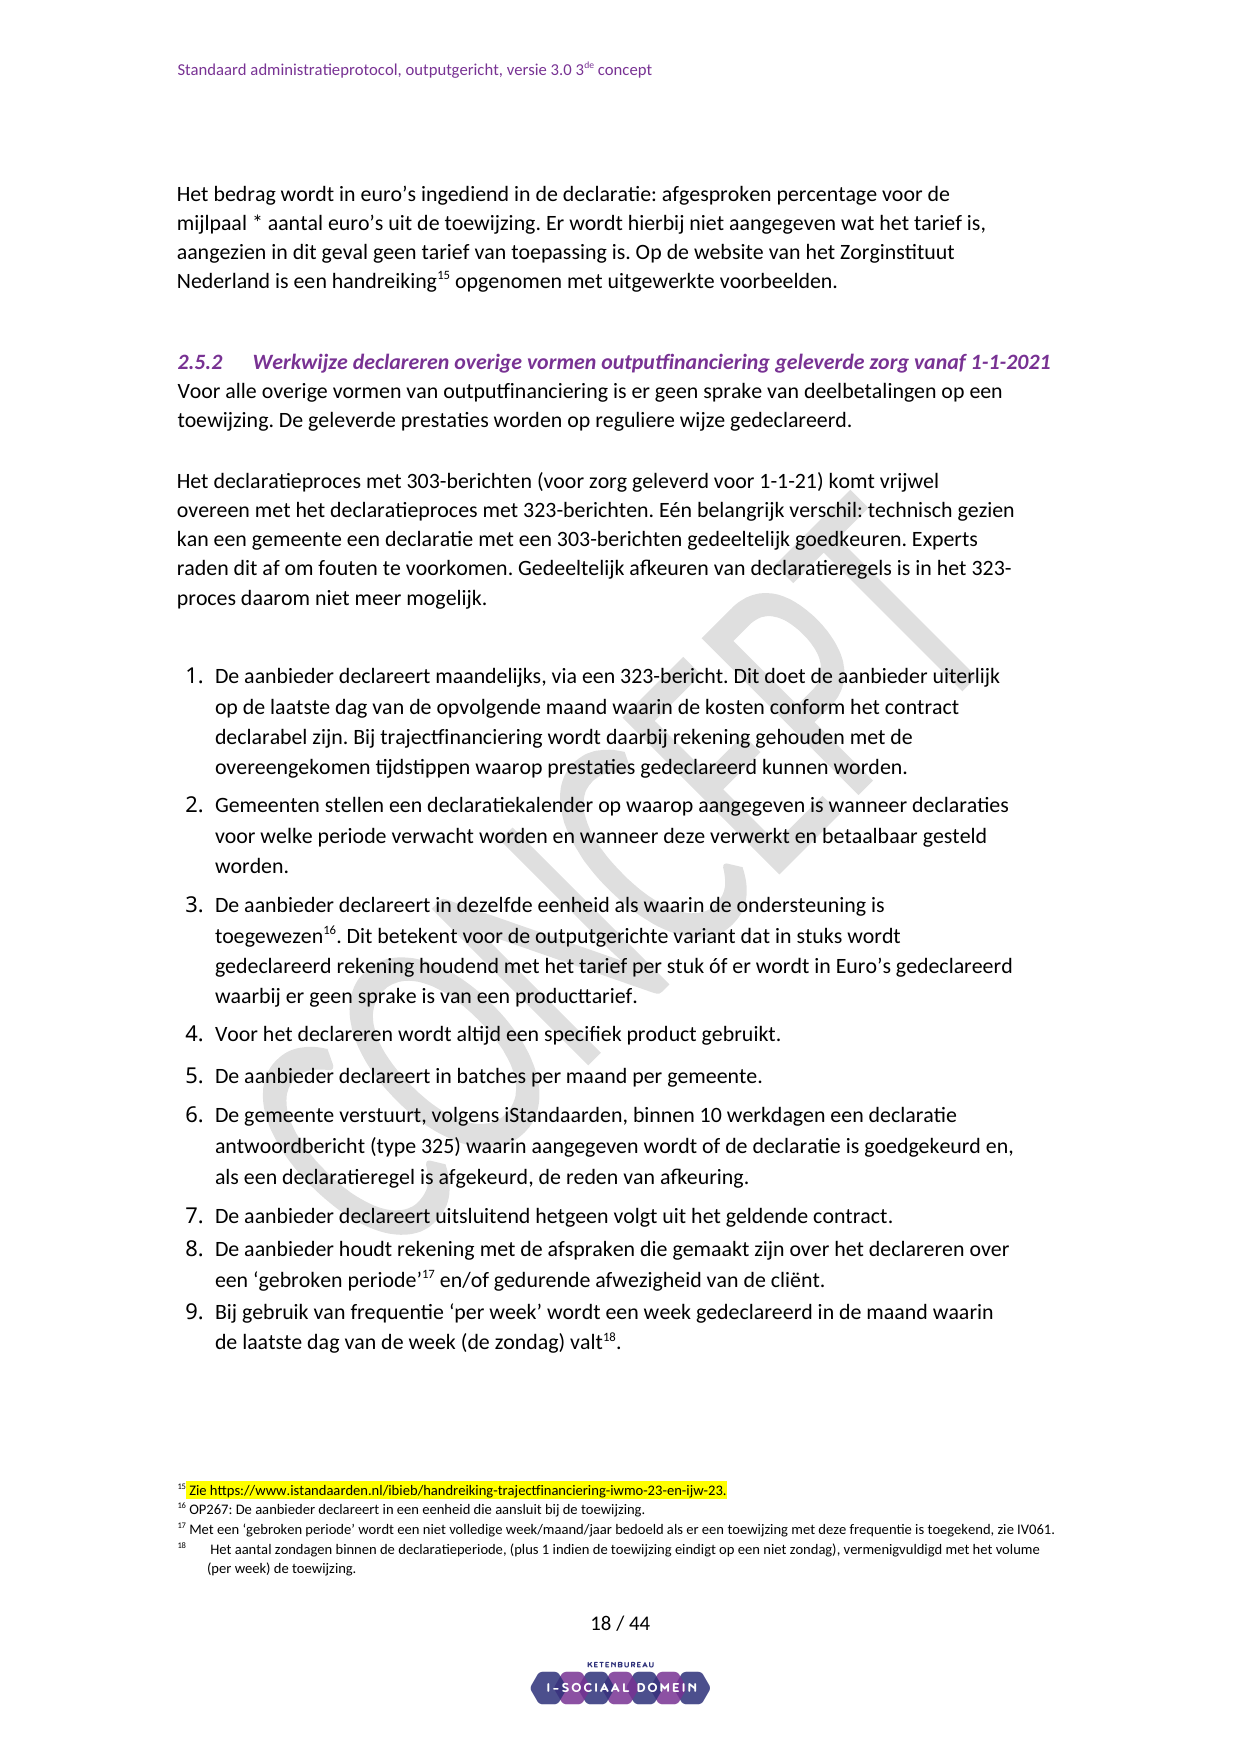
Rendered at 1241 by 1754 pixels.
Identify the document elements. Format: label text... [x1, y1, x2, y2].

list De gemeente verstuurt, volgens iStandaarden, binnen 10 werkdagen een declaratie antwoordbericht (type 325) waarin aangegeven wordt of de declaratie is goedgekeurd en, als een declaratieregel is afgekeurd, de reden van afkeuring. [185, 1099, 1017, 1189]
list De aanbieder declareert uitsluitend hetgeen volgt uit het geldende contract. [185, 1199, 1016, 1229]
picture [516, 1656, 724, 1713]
text Voor alle overige vormen van outputfinanciering is er geen sprake van deelbetalingen op een toewijzing. De geleverde prestaties worden op reguliere wijze gedeclareerd. [177, 375, 1063, 433]
list Gemeenten stellen een declaratiekalender op waarop aangegeven is wanneer declaraties voor welke periode verwacht worden en wanneer deze verwerkt en betaalbaar gesteld worden. [185, 789, 1016, 879]
subtitle Werkwijze declareren overige vormen outputfinanciering geleverde zorg vanaf 1-1-2021 [177, 346, 1063, 375]
text Het declaratieproces met 303-berichten (voor zorg geleverd voor 1-1-21) komt vrijwel overeen met het declaratieproces met 323-berichten. Eén belangrijk verschil: technisch gezien kan een gemeente een declaratie met een 303-berichten gedeeltelijk goedkeuren. Experts raden dit af om fouten te voorkomen. Gedeeltelijk afkeuren van declaratieregels is in het 323-proces daarom niet meer mogelijk. [177, 464, 1016, 610]
list De aanbieder declareert in dezelfde eenheid als waarin de ondersteuning is toegewezen. Dit betekent voor de outputgerichte variant dat in stuks wordt gedeclareerd rekening houdend met het tarief per stuk óf er wordt in Euro’s gedeclareerd waarbij er geen sprake is van een producttarief. [185, 889, 1016, 1009]
list Voor het declareren wordt altijd een specifiek product gebruikt. [185, 1018, 1016, 1048]
list De aanbieder declareert in batches per maand per gemeente. [185, 1060, 1016, 1090]
list Bij gebruik van frequentie ‘per week’ wordt een week gedeclareerd in de maand waarin de laatste dag van de week (de zondag) valt. [185, 1296, 1016, 1355]
list De aanbieder declareert maandelijks, via een 323-bericht. Dit doet de aanbieder uiterlijk op de laatste dag van de opvolgende maand waarin de kosten conform het contract declarabel zijn. Bij trajectfinanciering wordt daarbij rekening gehouden met de overeengekomen tijdstippen waarop prestaties gedeclareerd kunnen worden. [185, 661, 1016, 780]
list De aanbieder houdt rekening met de afspraken die gemaakt zijn over het declareren over een ‘gebroken periode’ en/of gedurende afwezigheid van de cliënt. [185, 1233, 1016, 1292]
text Het bedrag wordt in euro’s ingediend in de declaratie: afgesproken percentage voor de mijlpaal * aantal euro’s uit de toewijzing. Er wordt hierbij niet aangegeven wat het tarief is, aangezien in dit geval geen tarief van toepassing is. Op de website van het Zorginstituut Nederland is een handreiking opgenomen met uitgewerkte voorbeelden. [177, 177, 1016, 294]
